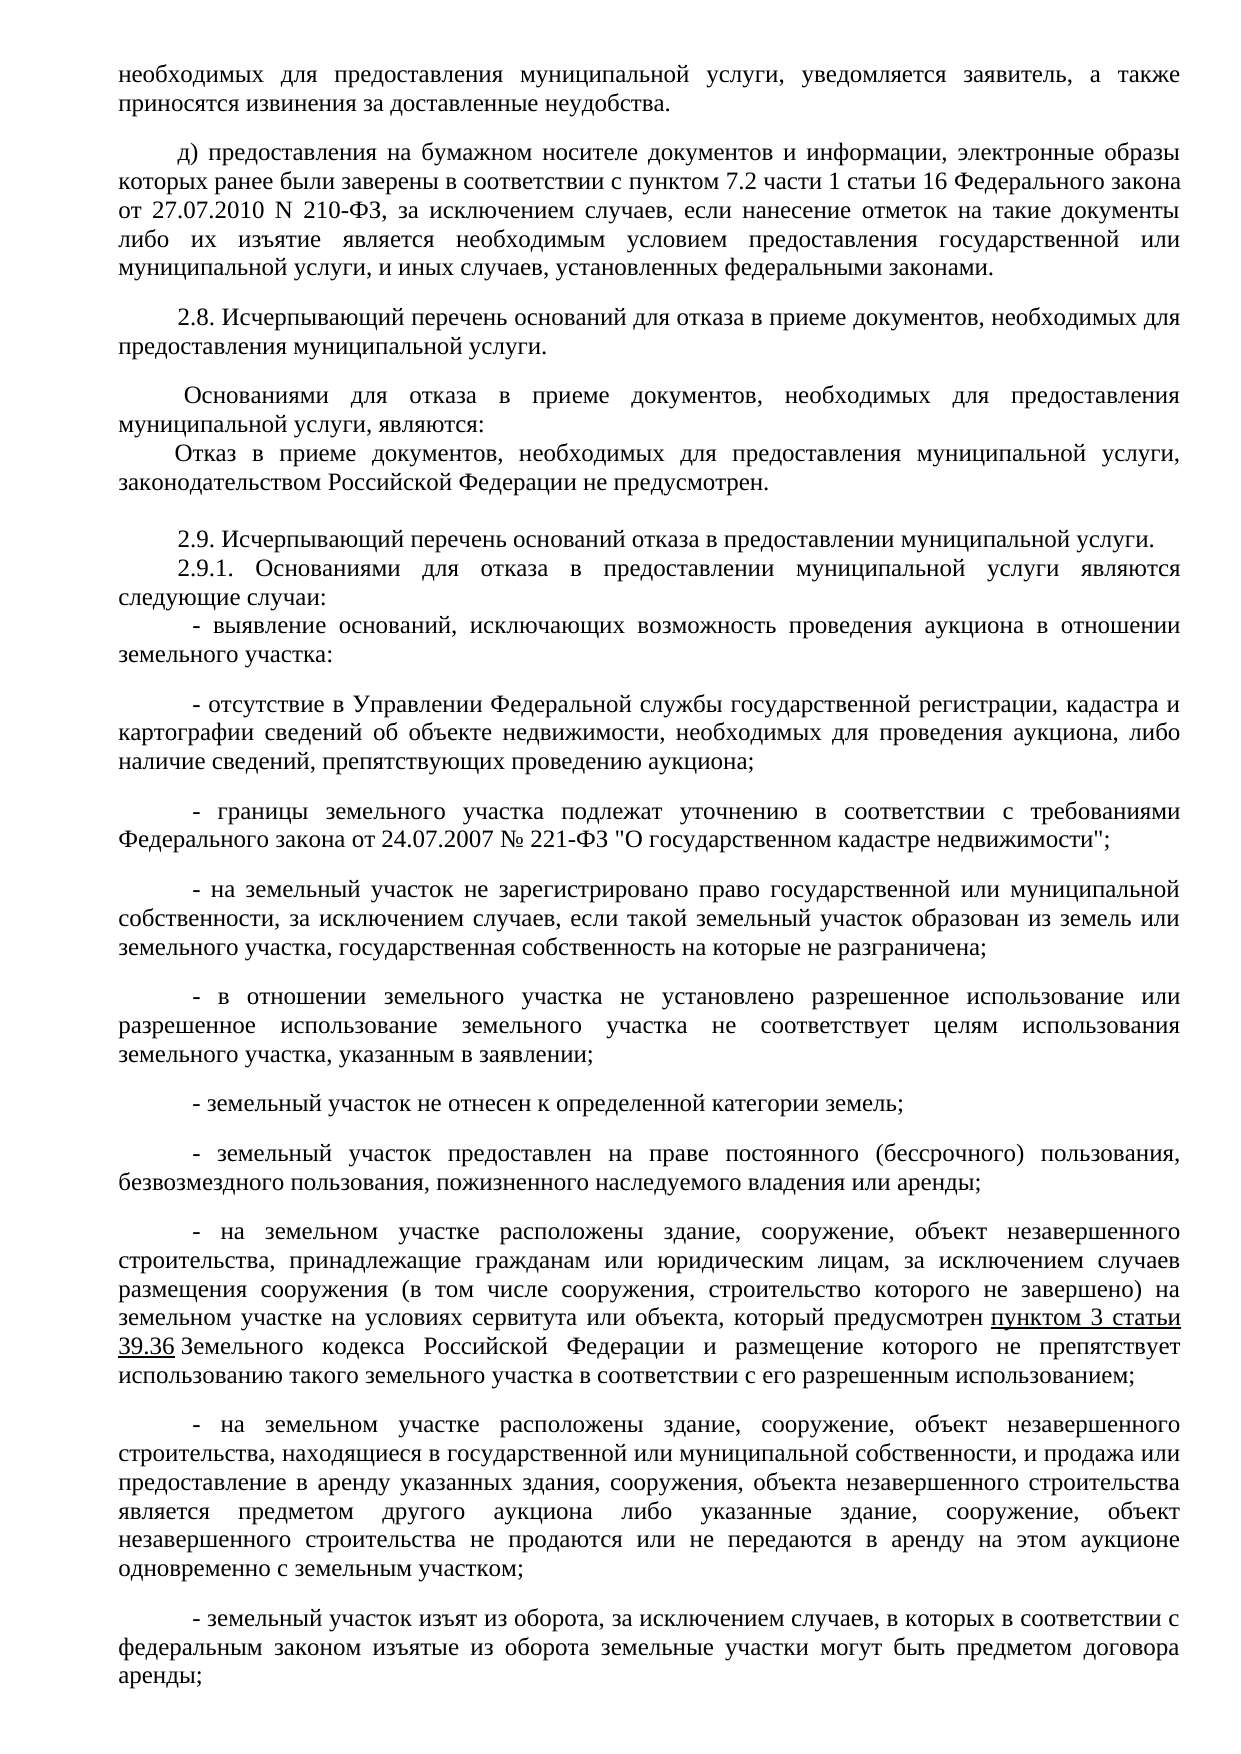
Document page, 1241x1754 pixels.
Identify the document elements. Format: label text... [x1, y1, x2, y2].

text - земельный участок предоставлен на праве постоянного (бессрочного) пользования, безвозмездного пользования, пожизненного наследуемого владения или аренды; [118, 1138, 1181, 1195]
text 2.8. Исчерпывающий перечень оснований для отказа в приеме документов, необходимых для предоставления муниципальной услуги. [118, 302, 1181, 359]
text Основаниями для отказа в приеме документов, необходимых для предоставления муниципальной услуги, являются: [118, 380, 1181, 438]
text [118, 59, 1181, 117]
text д) предоставления на бумажном носителе документов и информации, электронные образы которых ранее были заверены в соответствии с пунктом 7.2 части 1 статьи 16 Федерального закона от 27.07.2010 N 210-ФЗ, за исключением случаев, если нанесение отметок на такие документы либо их изъятие является необходимым условием предоставления государственной или муниципальной услуги, и иных случаев, установленных федеральными законами. [118, 137, 1181, 281]
text 2.9. Исчерпывающий перечень оснований отказа в предоставлении муниципальной услуги. [118, 524, 1181, 553]
text 2.9.1. Основаниями для отказа в предоставлении муниципальной услуги являются следующие случаи: [118, 553, 1181, 610]
text - границы земельного участка подлежат уточнению в соответствии с требованиями Федерального закона от 24.07.2007 № 221-ФЗ "О государственном кадастре недвижимости"; [118, 796, 1181, 853]
text - на земельный участок не зарегистрировано право государственной или муниципальной собственности, за исключением случаев, если такой земельный участок образован из земель или земельного участка, государственная собственность на которые не разграничена; [118, 874, 1181, 960]
text Отказ в приеме документов, необходимых для предоставления муниципальной услуги, законодательством Российской Федерации не предусмотрен. [118, 438, 1181, 495]
text - земельный участок изъят из оборота, за исключением случаев, в которых в соответствии с федеральным законом изъятые из оборота земельные участки могут быть предметом договора аренды; [118, 1603, 1181, 1689]
text - отсутствие в Управлении Федеральной службы государственной регистрации, кадастра и картографии сведений об объекте недвижимости, необходимых для проведения аукциона, либо наличие сведений, препятствующих проведению аукциона; [118, 689, 1181, 775]
text - земельный участок не отнесен к определенной категории земель; [118, 1088, 1181, 1117]
text - выявление оснований, исключающих возможность проведения аукциона в отношении земельного участка: [118, 610, 1181, 668]
text - на земельном участке расположены здание, сооружение, объект незавершенного строительства, принадлежащие гражданам или юридическим лицам, за исключением случаев размещения сооружения (в том числе сооружения, строительство которого не завершено) на земельном участке на условиях сервитута или объекта, который предусмотрен пунктом 3 статьи 39.36 Земельного кодекса Российской Федерации и размещение которого не препятствует использованию такого земельного участка в соответствии с его разрешенным использованием; [118, 1216, 1181, 1389]
text - в отношении земельного участка не установлено разрешенное использование или разрешенное использование земельного участка не соответствует целям использования земельного участка, указанным в заявлении; [118, 981, 1181, 1067]
text - на земельном участке расположены здание, сооружение, объект незавершенного строительства, находящиеся в государственной или муниципальной собственности, и продажа или предоставление в аренду указанных здания, сооружения, объекта незавершенного строительства является предметом другого аукциона либо указанные здание, сооружение, объект незавершенного строительства не продаются или не передаются в аренду на этом аукционе одновременно с земельным участком; [118, 1409, 1181, 1582]
